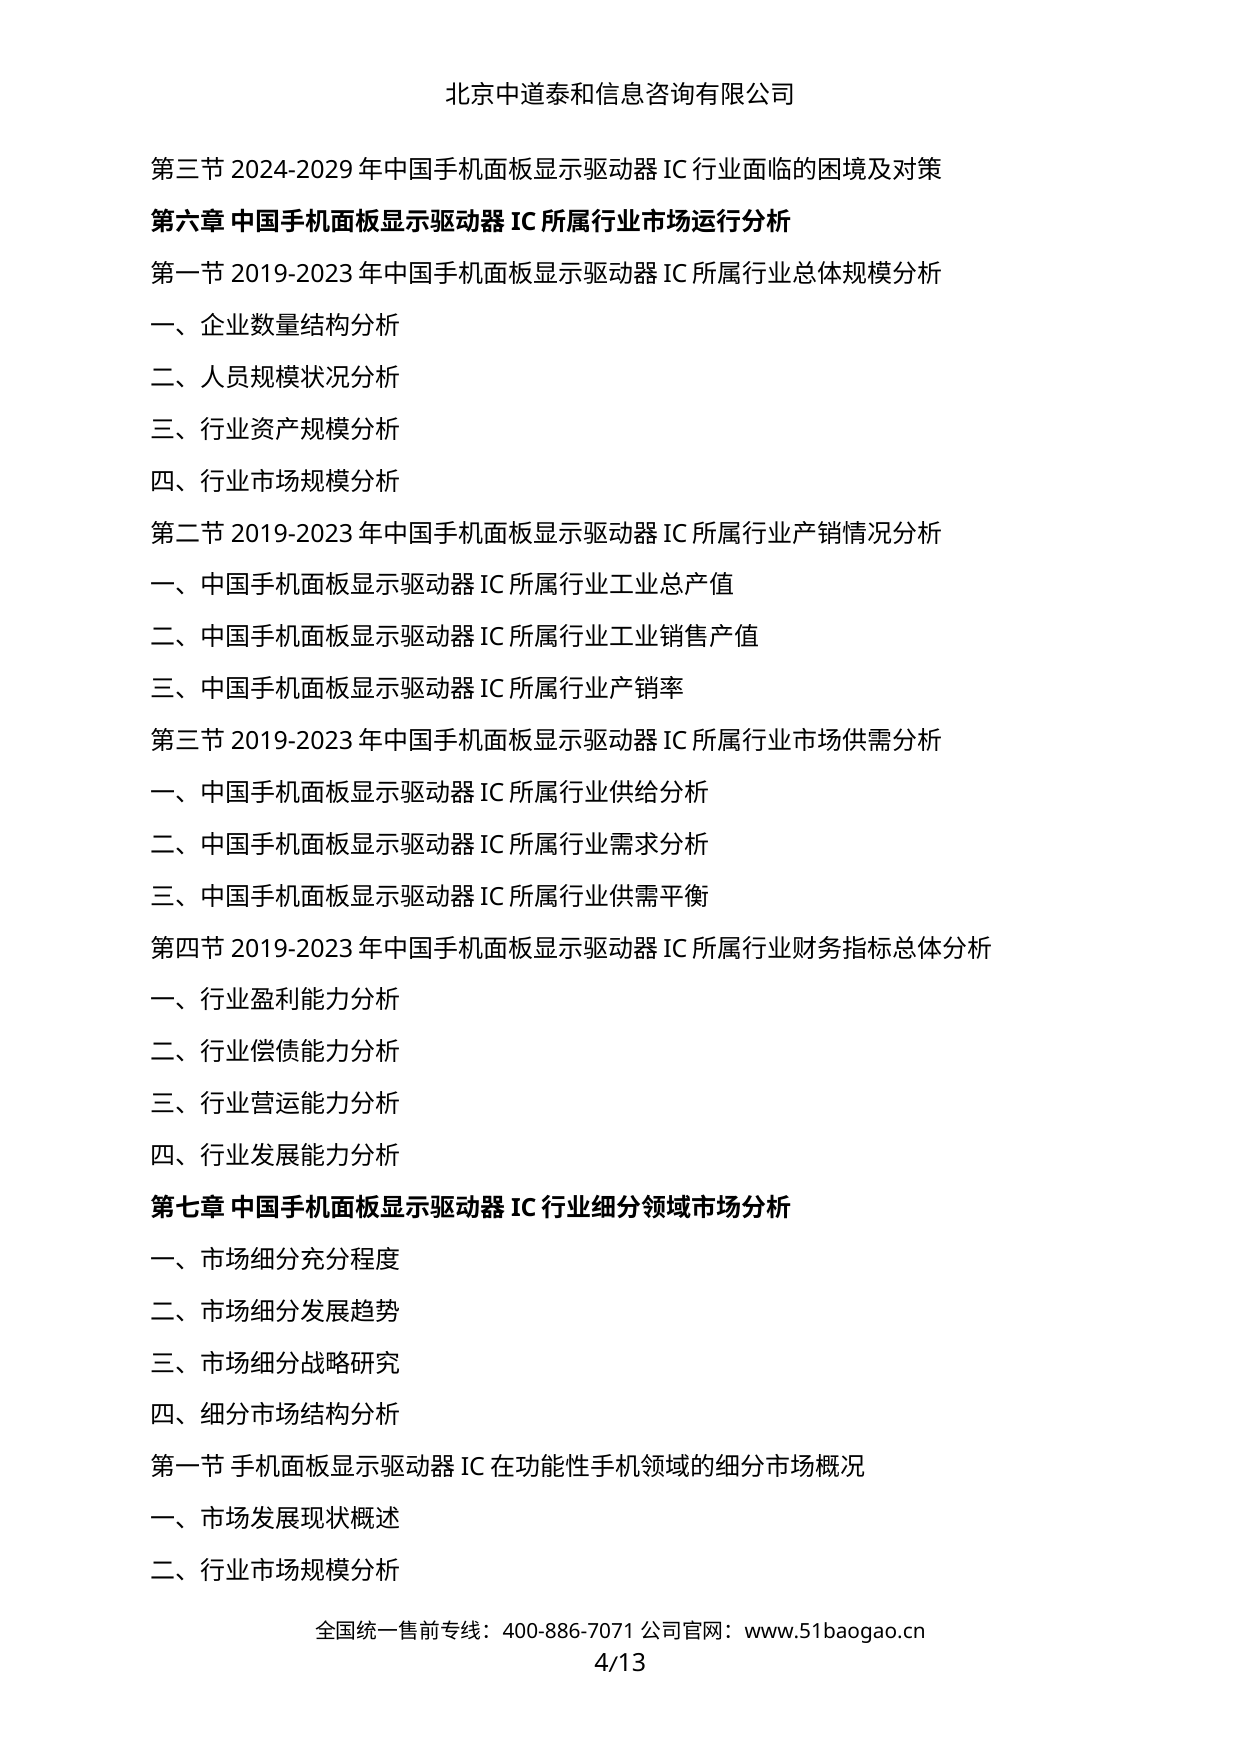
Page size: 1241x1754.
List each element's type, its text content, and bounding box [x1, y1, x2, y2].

text 四、行业市场规模分析 [150, 461, 1090, 497]
text 第六章 中国手机面板显示驱动器IC所属行业市场运行分析 [150, 202, 1090, 238]
text 二、市场细分发展趋势 [150, 1291, 1090, 1327]
text 四、细分市场结构分析 [150, 1395, 1090, 1431]
text 二、行业偿债能力分析 [150, 1032, 1090, 1068]
text 二、中国手机面板显示驱动器IC所属行业需求分析 [150, 824, 1090, 861]
text 三、市场细分战略研究 [150, 1343, 1090, 1379]
text 三、行业资产规模分析 [150, 409, 1090, 446]
text 第二节 2019-2023年中国手机面板显示驱动器IC所属行业产销情况分析 [150, 513, 1090, 549]
text 三、中国手机面板显示驱动器IC所属行业供需平衡 [150, 876, 1090, 912]
text 一、企业数量结构分析 [150, 306, 1090, 342]
text 一、市场发展现状概述 [150, 1499, 1090, 1535]
text 二、人员规模状况分析 [150, 357, 1090, 394]
text 第七章 中国手机面板显示驱动器IC行业细分领域市场分析 [150, 1187, 1090, 1224]
text 四、行业发展能力分析 [150, 1136, 1090, 1172]
text 三、中国手机面板显示驱动器IC所属行业产销率 [150, 669, 1090, 705]
text 三、行业营运能力分析 [150, 1084, 1090, 1120]
text 一、市场细分充分程度 [150, 1239, 1090, 1276]
text 第三节 2024-2029年中国手机面板显示驱动器IC行业面临的困境及对策 [150, 150, 1090, 186]
text 二、中国手机面板显示驱动器IC所属行业工业销售产值 [150, 617, 1090, 653]
text 一、中国手机面板显示驱动器IC所属行业供给分析 [150, 772, 1090, 809]
text 第一节 手机面板显示驱动器IC在功能性手机领域的细分市场概况 [150, 1447, 1090, 1483]
text 第一节 2019-2023年中国手机面板显示驱动器IC所属行业总体规模分析 [150, 254, 1090, 290]
text 第三节 2019-2023年中国手机面板显示驱动器IC所属行业市场供需分析 [150, 721, 1090, 757]
text 一、中国手机面板显示驱动器IC所属行业工业总产值 [150, 565, 1090, 601]
text 二、行业市场规模分析 [150, 1551, 1090, 1587]
text 一、行业盈利能力分析 [150, 980, 1090, 1016]
text 第四节 2019-2023年中国手机面板显示驱动器IC所属行业财务指标总体分析 [150, 928, 1090, 964]
